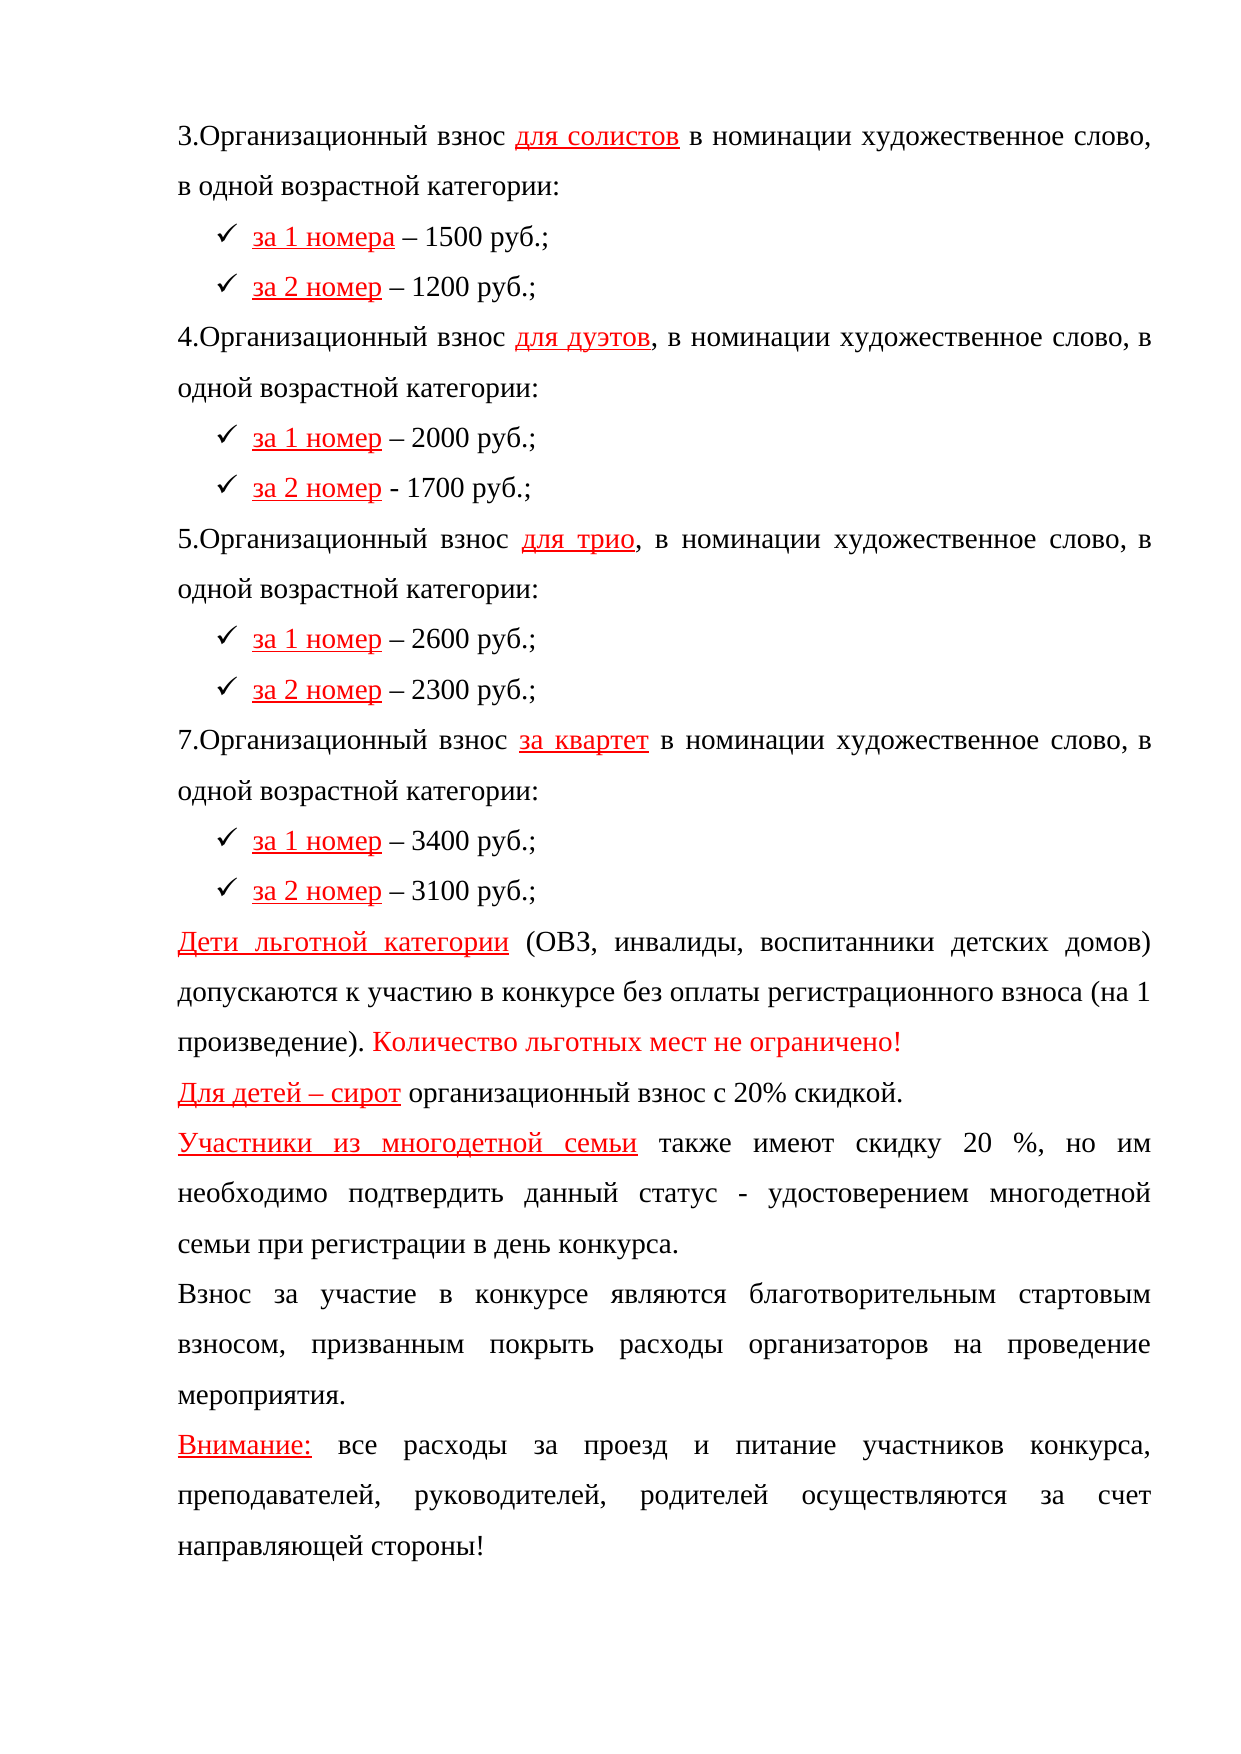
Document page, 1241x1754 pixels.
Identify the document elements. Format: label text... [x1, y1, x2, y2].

list за 1 номер – 2600 руб.; [215, 622, 1152, 655]
text Дети льготной категории (ОВЗ, инвалиды, воспитанники детских домов) допускаются к участию в конкурсе без оплаты регистрационного взноса (на 1 произведение). Количество льготных мест не ограничено! [177, 924, 1152, 1058]
text Участники из многодетной семьи также имеют скидку 20 %, но им необходимо подтвердить данный статус - удостоверением многодетной семьи при регистрации в день конкурса. [177, 1125, 1152, 1259]
list за 2 номер – 1200 руб.; [215, 269, 1152, 303]
text Взнос за участие в конкурсе являются благотворительным стартовым взносом, призванным покрыть расходы организаторов на проведение мероприятия. [177, 1276, 1152, 1410]
text 5.Организационный взнос для трио, в номинации художественное слово, в одной возрастной категории: [177, 521, 1152, 605]
list за 2 номер – 2300 руб.; [215, 672, 1152, 706]
list за 1 номер – 3400 руб.; [215, 823, 1152, 857]
text Внимание: все расходы за проезд и питание участников конкурса, преподавателей, руководителей, родителей осуществляются за счет направляющей стороны! [177, 1427, 1152, 1561]
list за 1 номер – 2000 руб.; [215, 420, 1152, 454]
text 7.Организационный взнос за квартет в номинации художественное слово, в одной возрастной категории: [177, 722, 1152, 806]
list за 2 номер - 1700 руб.; [215, 471, 1152, 504]
list за 1 номера – 1500 руб.; [215, 219, 1152, 252]
text 3.Организационный взнос для солистов в номинации художественное слово, в одной возрастной категории: [177, 118, 1152, 202]
text 4.Организационный взнос для дуэтов, в номинации художественное слово, в одной возрастной категории: [177, 319, 1152, 403]
text Для детей – сирот организационный взнос с 20% скидкой. [177, 1075, 1152, 1108]
list за 2 номер – 3100 руб.; [215, 873, 1152, 907]
